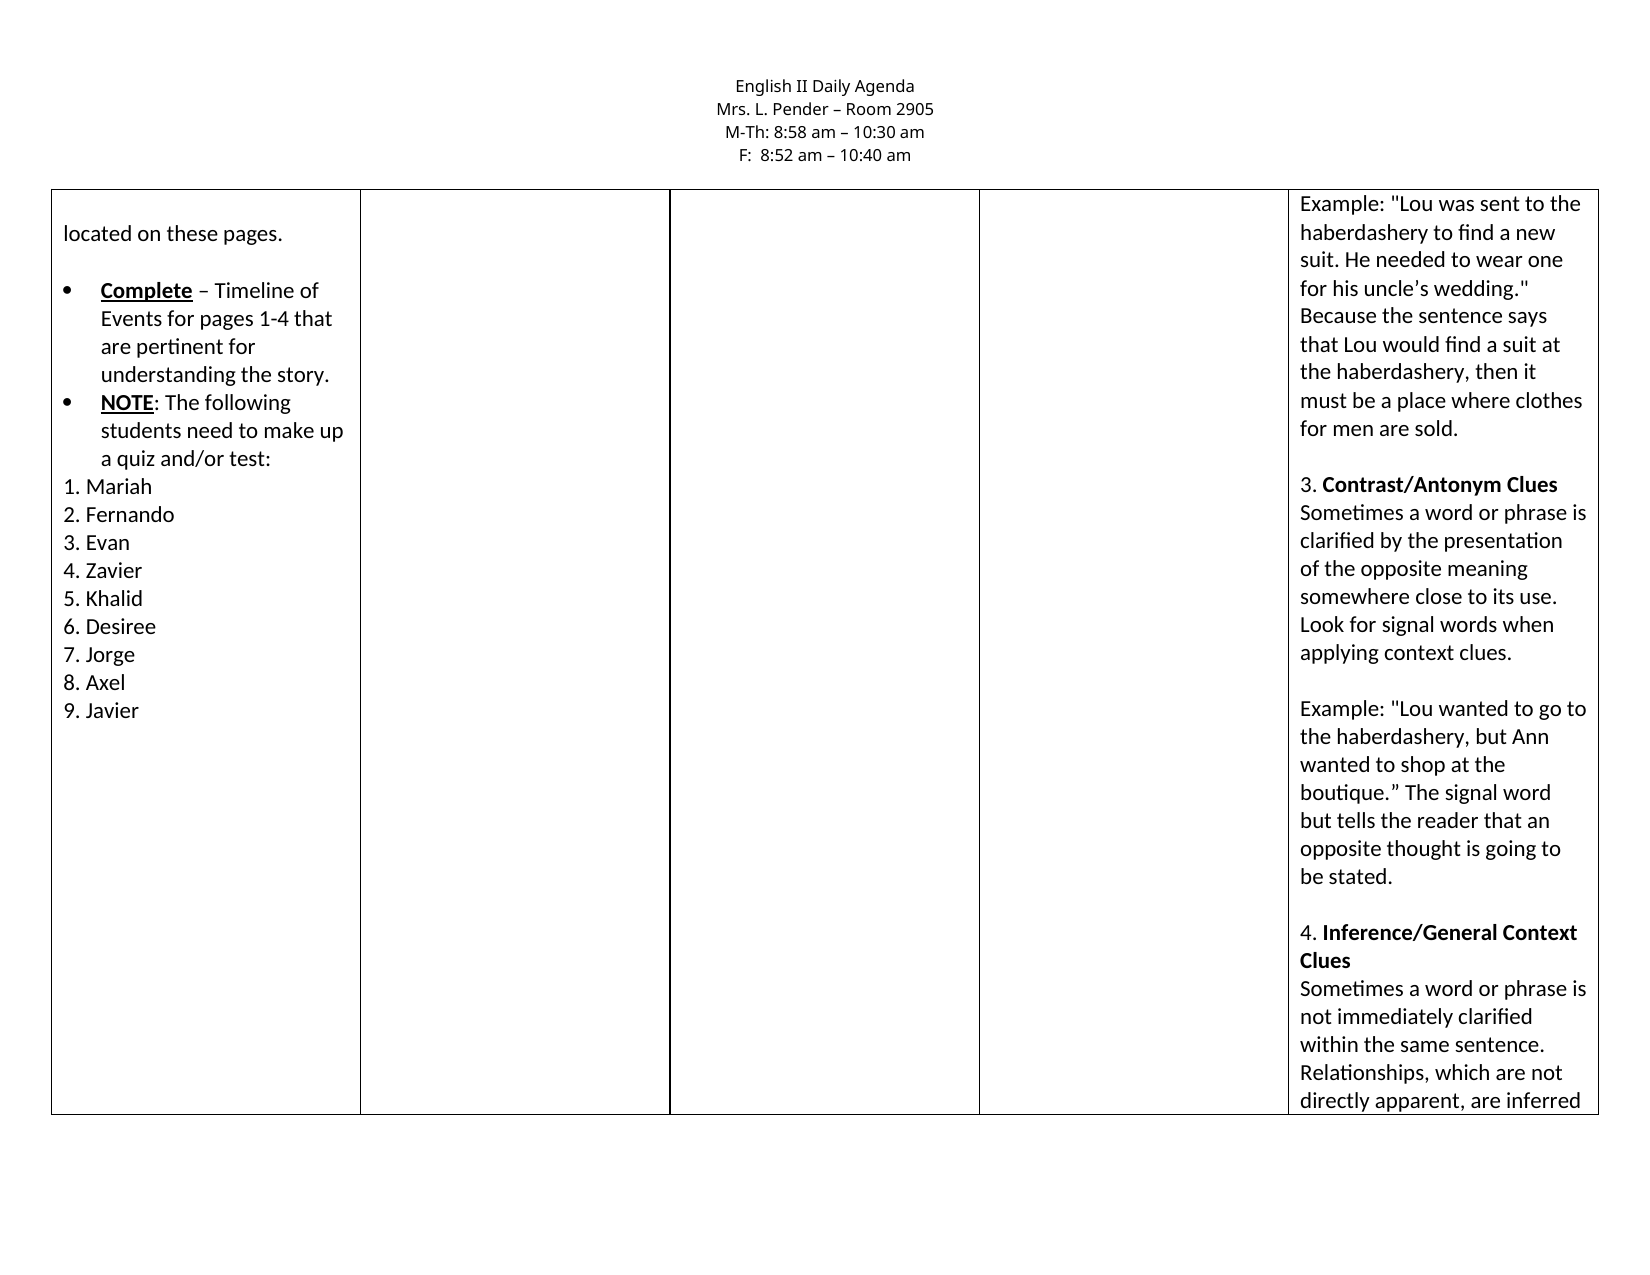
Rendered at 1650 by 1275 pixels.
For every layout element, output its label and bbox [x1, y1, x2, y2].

table_cell [52, 190, 360, 1114]
table_cell [980, 190, 1288, 1114]
table_cell [361, 190, 669, 1114]
table_cell [671, 190, 979, 1114]
table_cell [1289, 190, 1598, 1114]
